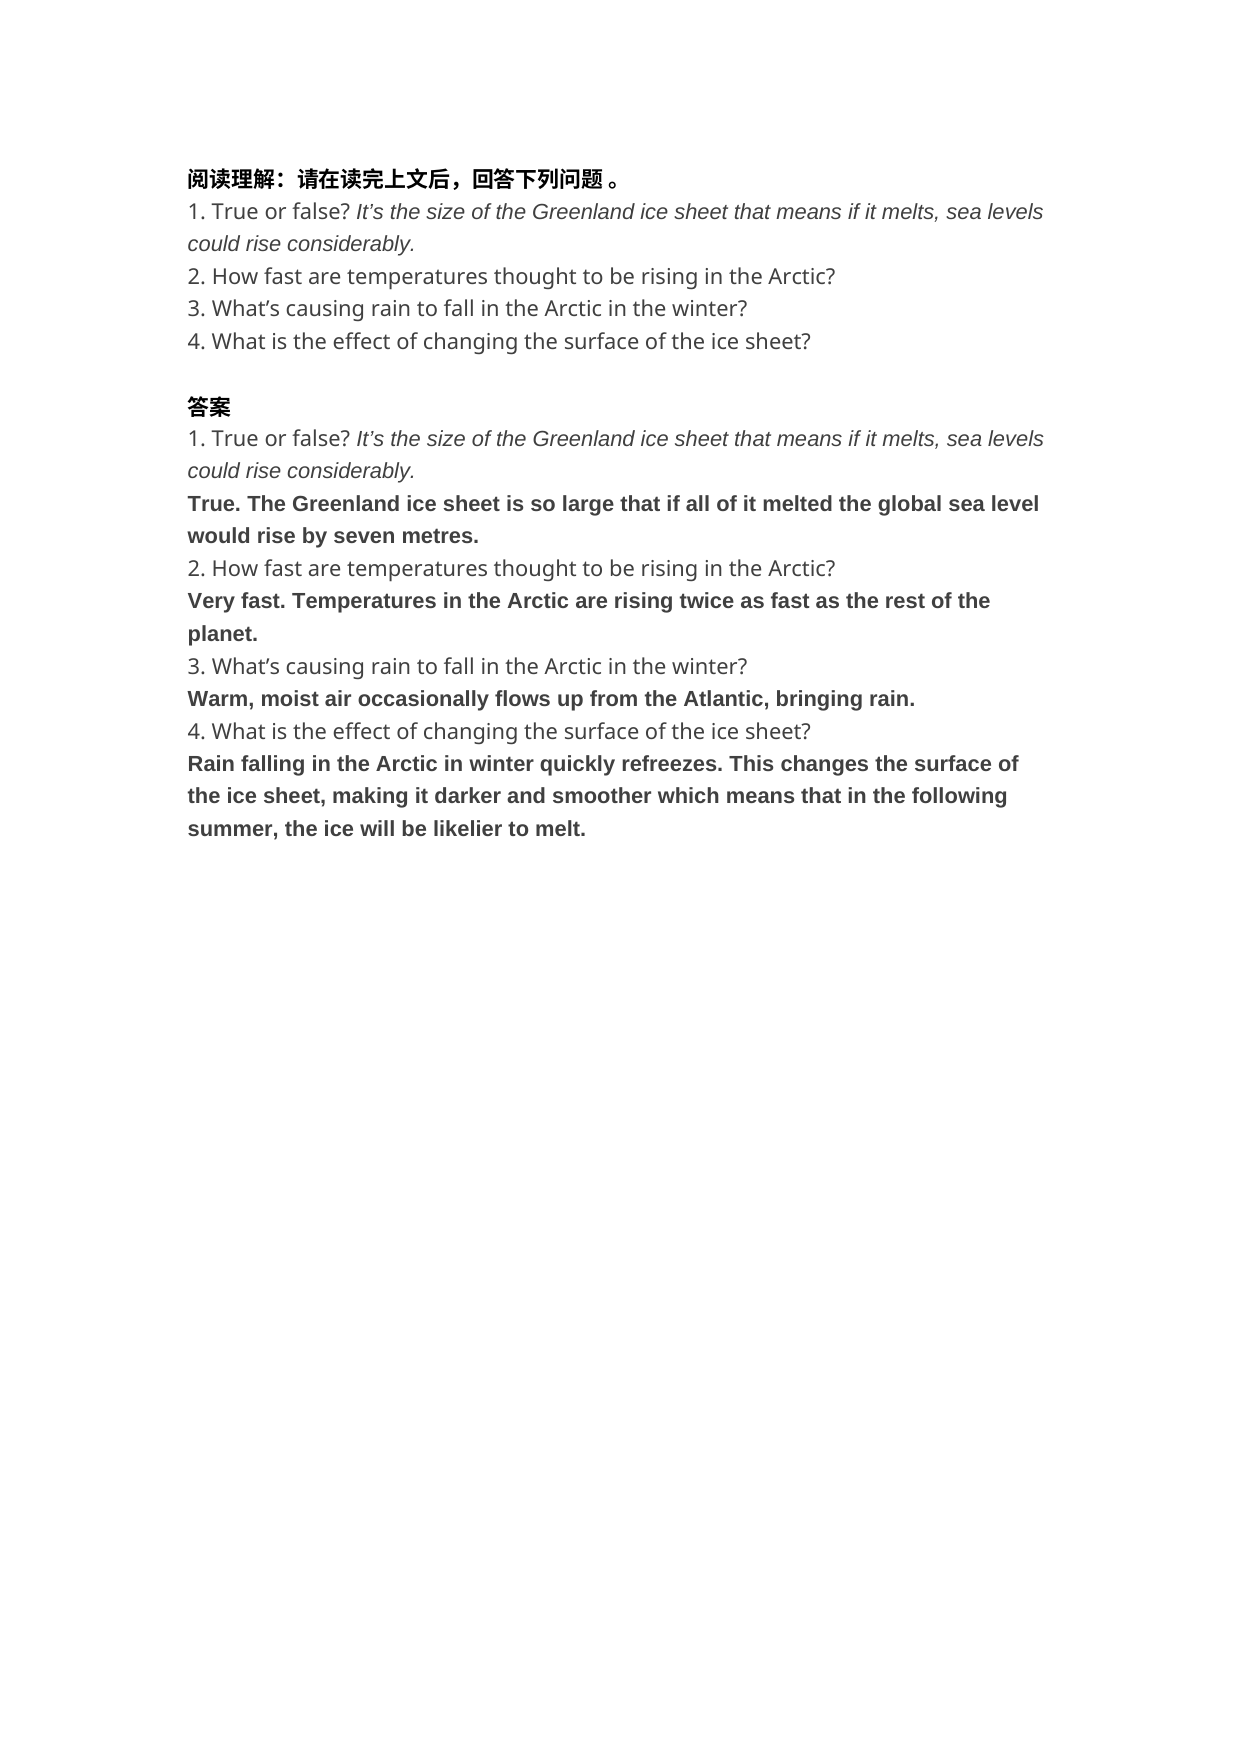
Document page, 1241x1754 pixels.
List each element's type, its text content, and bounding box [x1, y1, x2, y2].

text 1. True or false? It’s the size of the Greenland ice sheet that means if it melts, sea levels could rise considerably. [187, 194, 1053, 259]
text 4. What is the effect of changing the surface of the ice sheet? [187, 324, 1053, 357]
text 2. How fast are temperatures thought to be rising in the Arctic? [187, 259, 1053, 292]
text 3. What’s causing rain to fall in the Arctic in the winter? Warm, moist air occasionally flows up from the Atlantic, bringing rain. [187, 649, 1053, 714]
text 4. What is the effect of changing the surface of the ice sheet? Rain falling in the Arctic in winter quickly refreezes. This changes the surface of the ice sheet, making it darker and smoother which means that in the following summer, the ice will be likelier to melt. [187, 714, 1053, 844]
subtitle 阅读理解：请在读完上文后，回答下列问题 。 [187, 162, 1053, 194]
text 3. What’s causing rain to fall in the Arctic in the winter? [187, 292, 1053, 324]
subtitle 答案 [187, 389, 1053, 422]
text 2. How fast are temperatures thought to be rising in the Arctic? Very fast. Temperatures in the Arctic are rising twice as fast as the rest of the planet. [187, 552, 1053, 649]
text 1. True or false? It’s the size of the Greenland ice sheet that means if it melts, sea levels could rise considerably. True. The Greenland ice sheet is so large that if all of it melted the global sea level would rise by seven metres. [187, 422, 1053, 552]
